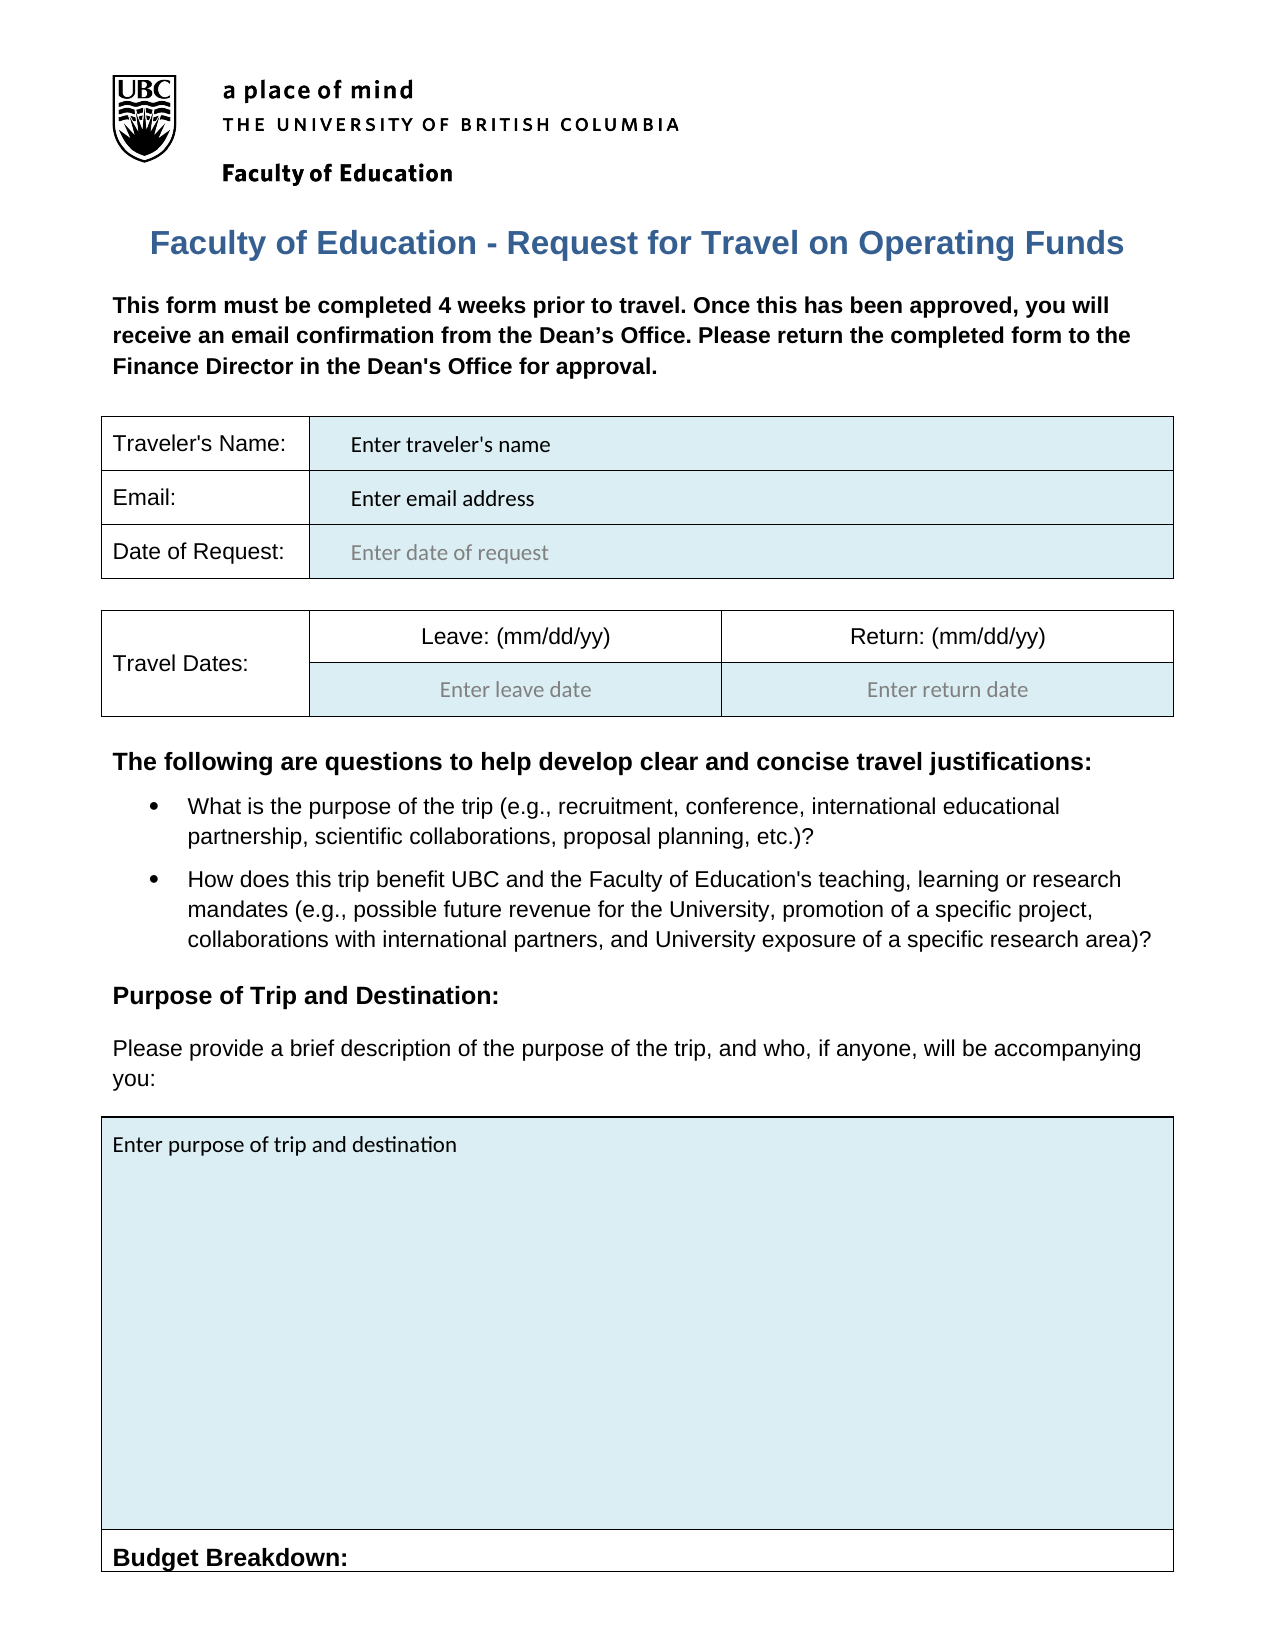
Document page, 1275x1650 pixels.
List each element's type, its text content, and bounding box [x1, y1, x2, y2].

picture [112, 75, 679, 186]
table_cell Email: [102, 471, 309, 524]
table_header Travel Dates: [102, 611, 309, 716]
subtitle Faculty of Education - Request for Travel on Operating Funds [112, 223, 1162, 261]
text Please provide a brief description of the purpose of the trip, and who, if anyone, will be accompanying you: [112, 1035, 1162, 1092]
table_cell Date of Request: [102, 525, 309, 578]
list How does this trip benefit UBC and the Faculty of Education's teaching, learning or research mandates (e.g., possible future revenue for the University, promotion of a specific project, collaborations with international partners, and University exposure of a specific research area)? [150, 866, 1162, 952]
table_cell Budget Breakdown: [102, 1530, 1173, 1571]
table_header Traveler's Name: [102, 417, 309, 470]
text The following are questions to help develop clear and concise travel justifications: [112, 747, 1162, 776]
table_header Return: (mm/dd/yy) [722, 611, 1173, 662]
text Purpose of Trip and Destination: [112, 981, 1162, 1010]
table_header Leave: (mm/dd/yy) [310, 611, 721, 662]
list What is the purpose of the trip (e.g., recruitment, conference, international educational partnership, scientific collaborations, proposal planning, etc.)? [150, 793, 1162, 849]
text This form must be completed 4 weeks prior to travel. Once this has been approved, you will receive an email confirmation from the Dean’s Office. Please return the completed form to the Finance Director in the Dean's Office for approval. [112, 292, 1162, 379]
